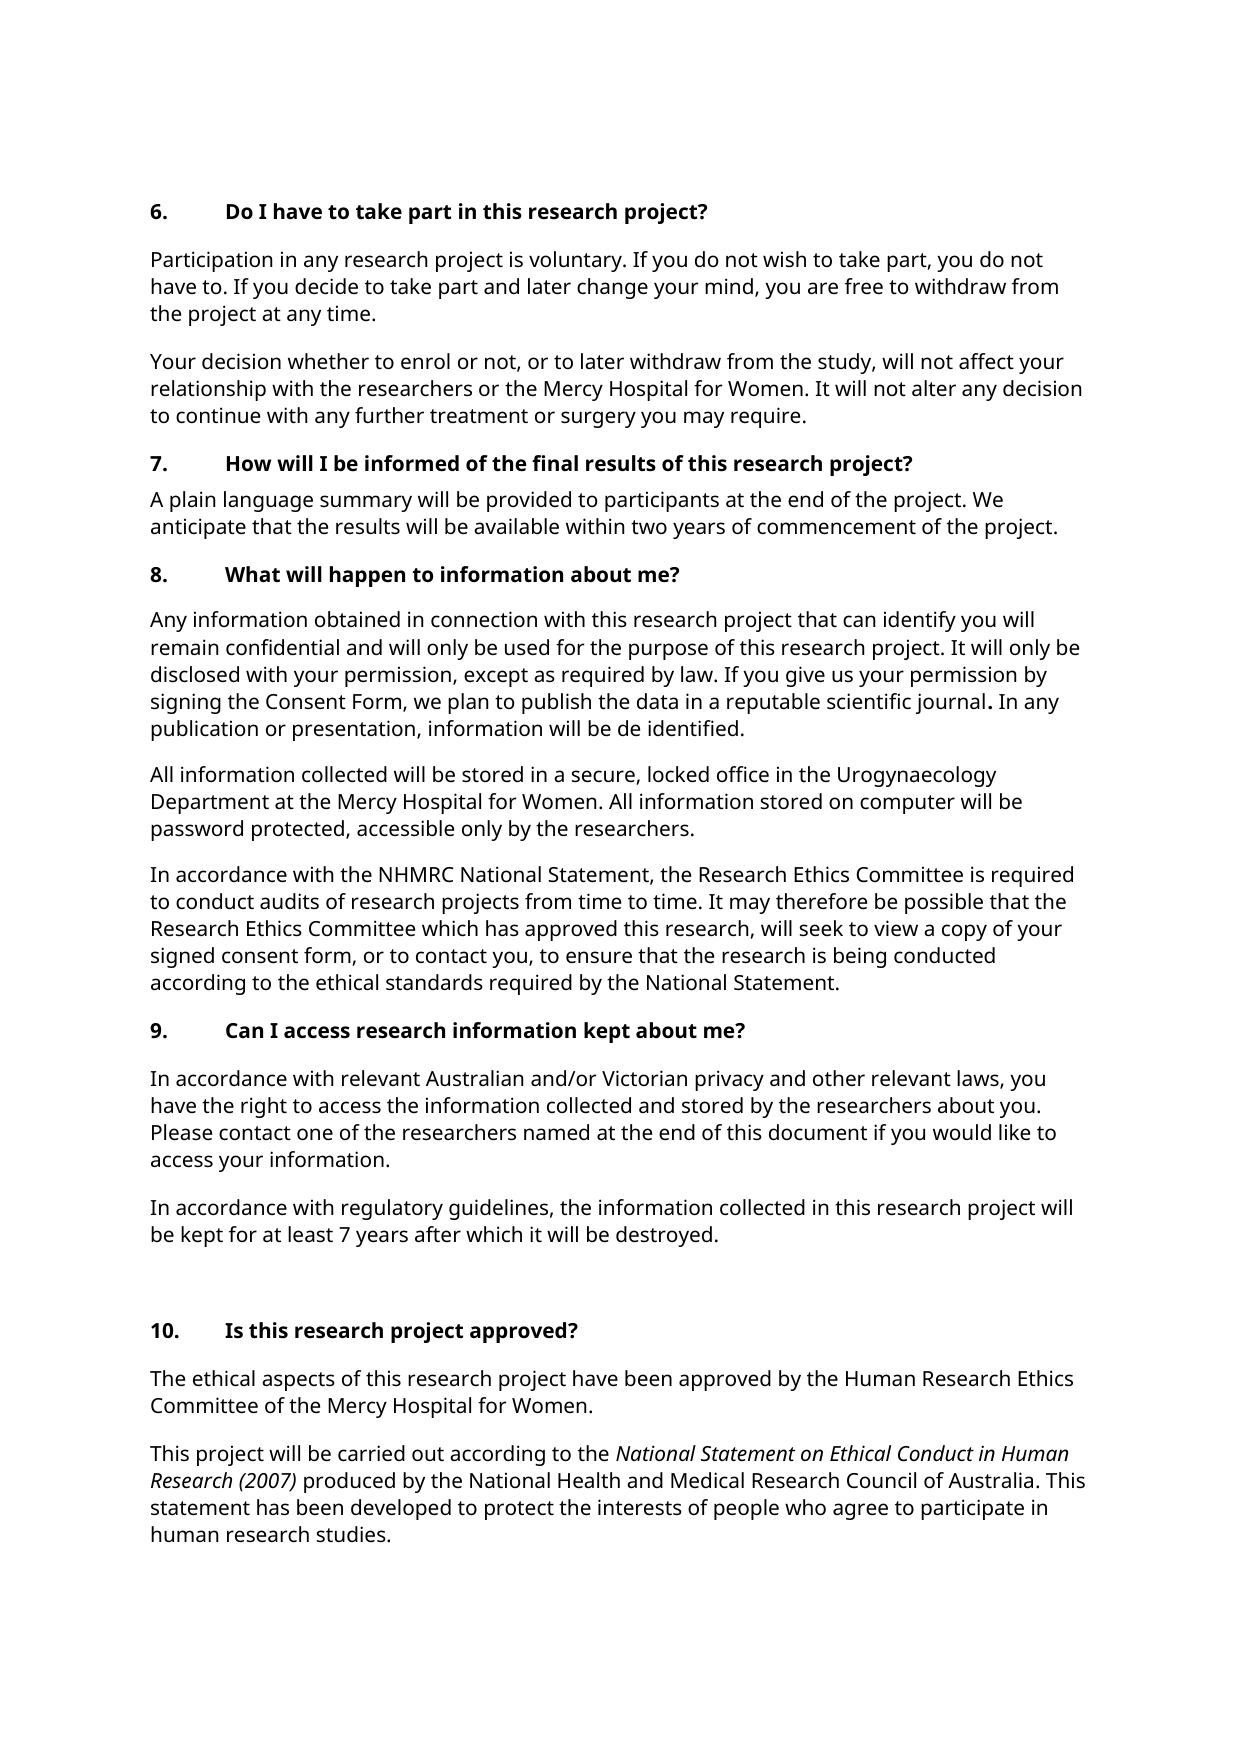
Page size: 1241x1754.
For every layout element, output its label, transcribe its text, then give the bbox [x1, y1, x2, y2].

text In accordance with the NHMRC National Statement, the Research Ethics Committee is required to conduct audits of research projects from time to time. It may therefore be possible that the Research Ethics Committee which has approved this research, will seek to view a copy of your signed consent form, or to contact you, to ensure that the research is being conducted according to the ethical standards required by the National Statement. [150, 860, 1090, 996]
text Participation in any research project is voluntary. If you do not wish to take part, you do not have to. If you decide to take part and later change your mind, you are free to withdraw from the project at any time. [150, 246, 1090, 327]
text In accordance with relevant Australian and/or Victorian privacy and other relevant laws, you have the right to access the information collected and stored by the researchers about you. Please contact one of the researchers named at the end of this document if you would like to access your information. [150, 1064, 1090, 1173]
text This project will be carried out according to the National Statement on Ethical Conduct in Human Research (2007) produced by the National Health and Medical Research Council of Australia. This statement has been developed to protect the interests of people who agree to participate in human research studies. [150, 1439, 1090, 1548]
text 9. Can I access research information kept about me? [150, 1017, 1090, 1044]
text 7. How will I be informed of the final results of this research project? [150, 450, 1090, 477]
text 8. What will happen to information about me? [150, 560, 1090, 587]
text All information collected will be stored in a secure, locked office in the Urogynaecology Department at the Mercy Hospital for Women. All information stored on computer will be password protected, accessible only by the researchers. [150, 760, 1090, 842]
text 6. Do I have to take part in this research project? [150, 198, 1090, 225]
text Any information obtained in connection with this research project that can identify you will remain confidential and will only be used for the purpose of this research project. It will only be disclosed with your permission, except as required by law. If you give us your permission by signing the Consent Form, we plan to publish the data in a reputable scientific journal. In any publication or presentation, information will be de identified. [150, 606, 1090, 742]
text 10. Is this research project approved? [150, 1317, 1090, 1344]
text Your decision whether to enrol or not, or to later withdraw from the study, will not affect your relationship with the researchers or the Mercy Hospital for Women. It will not alter any decision to continue with any further treatment or surgery you may require. [150, 348, 1090, 429]
text The ethical aspects of this research project have been approved by the Human Research Ethics Committee of the Mercy Hospital for Women. [150, 1364, 1090, 1419]
text In accordance with regulatory guidelines, the information collected in this research project will be kept for at least 7 years after which it will be destroyed. [150, 1194, 1090, 1248]
text A plain language summary will be provided to participants at the end of the project. We anticipate that the results will be available within two years of commencement of the project. [150, 485, 1090, 539]
